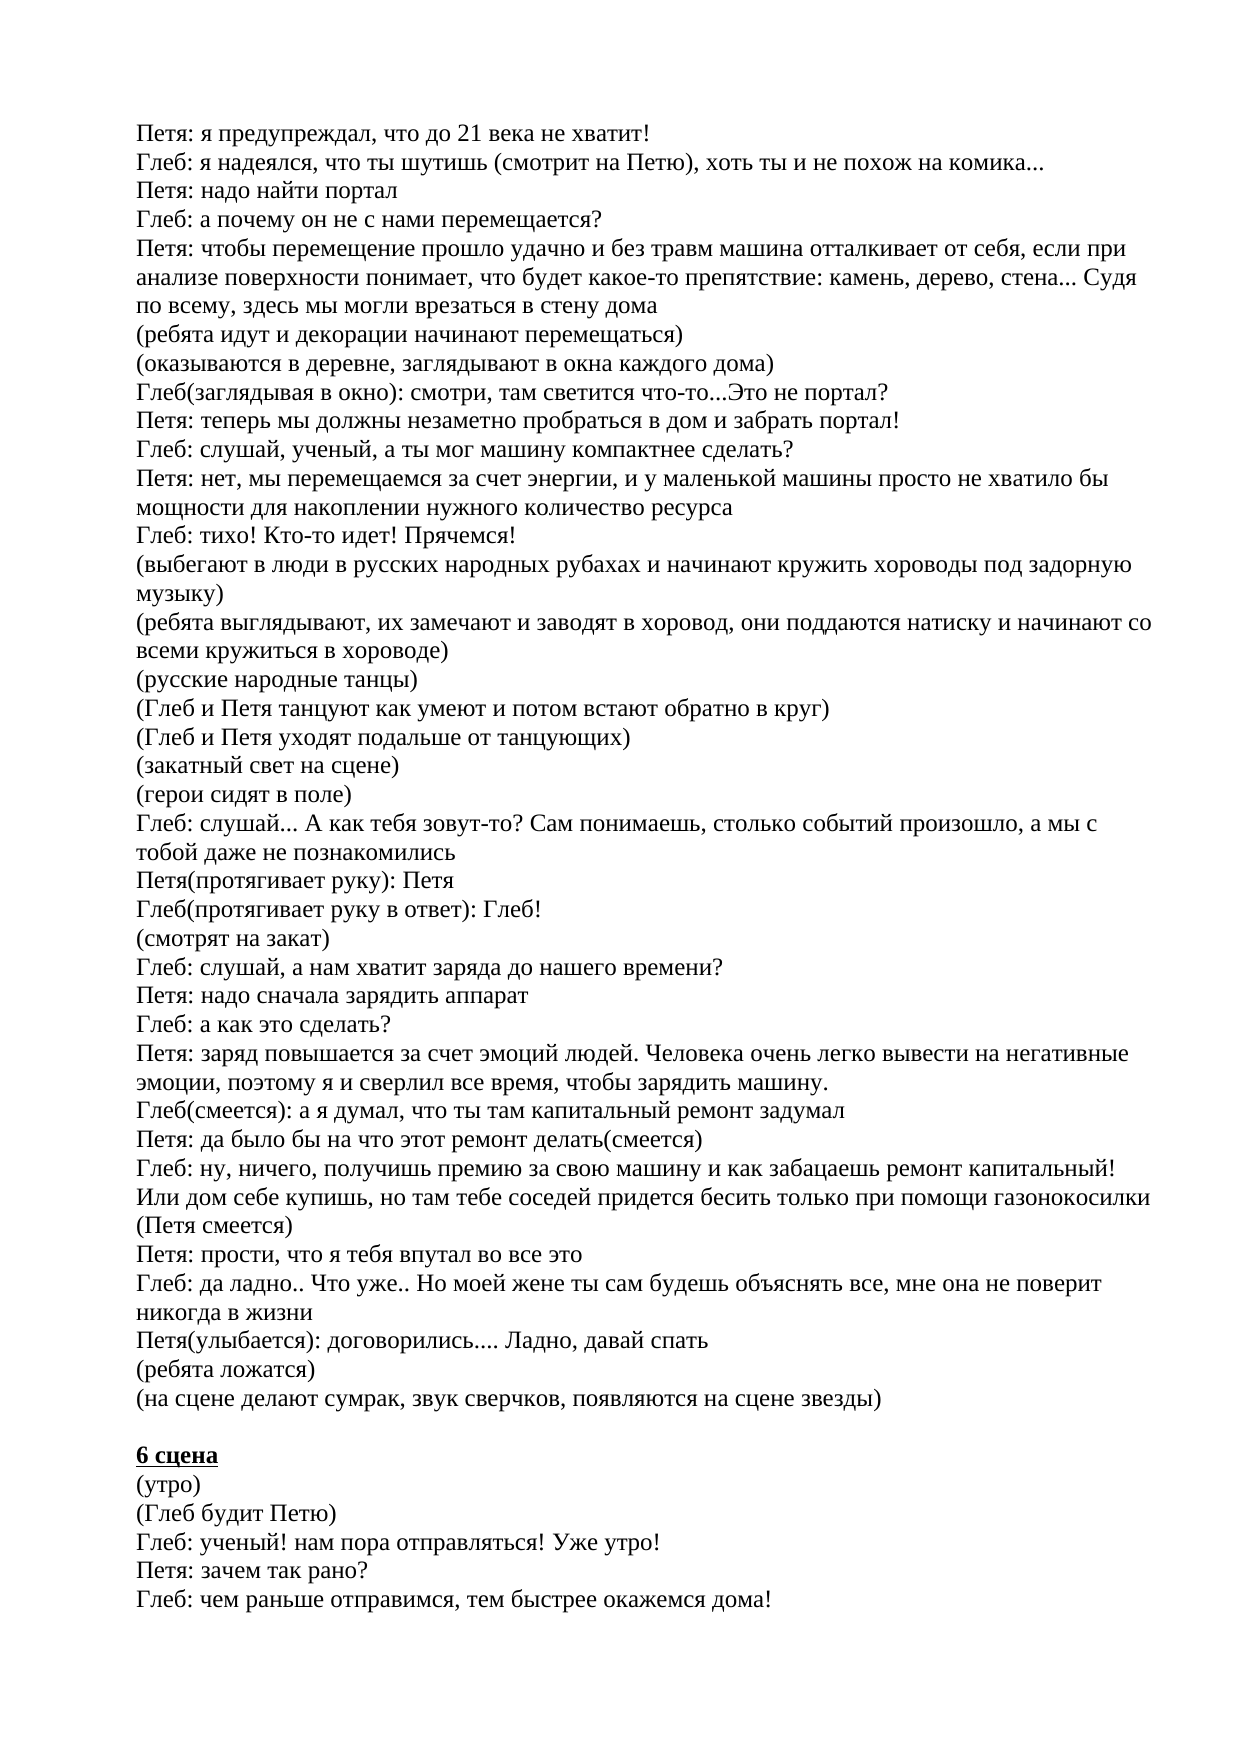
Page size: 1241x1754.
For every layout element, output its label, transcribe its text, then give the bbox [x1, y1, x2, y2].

text (утро) [136, 1469, 1163, 1498]
text Глеб: а почему он не с нами перемещается? [136, 204, 1163, 233]
text (закатный свет на сцене) [136, 751, 1163, 779]
text (Глеб и Петя танцуют как умеют и потом встают обратно в круг) [136, 693, 1163, 722]
text Глеб: я надеялся, что ты шутишь (смотрит на Петю), хоть ты и не похож на комика... [136, 147, 1163, 176]
text (ребята ложатся) [136, 1354, 1163, 1383]
text Петя(протягивает руку): Петя [136, 866, 1163, 894]
text (оказываются в деревне, заглядывают в окна каждого дома) [136, 348, 1163, 377]
text Глеб: чем раньше отправимся, тем быстрее окажемся дома! [136, 1584, 1163, 1613]
text Глеб: тихо! Кто-то идет! Прячемся! [136, 521, 1163, 549]
text (смотрят на закат) [136, 923, 1163, 952]
text (ребята выглядывают, их замечают и заводят в хоровод, они поддаются натиску и начинают со всеми кружиться в хороводе) [136, 607, 1163, 664]
text Глеб: а как это сделать? [136, 1009, 1163, 1038]
text (Глеб будит Петю) [136, 1498, 1163, 1527]
text (Петя смеется) [136, 1211, 1163, 1239]
text Петя: да было бы на что этот ремонт делать(смеется) [136, 1124, 1163, 1153]
text (на сцене делают сумрак, звук сверчков, появляются на сцене звезды) [136, 1383, 1163, 1412]
text (выбегают в люди в русских народных рубахах и начинают кружить хороводы под задорную музыку) [136, 549, 1163, 607]
text Петя: нет, мы перемещаемся за счет энергии, и у маленькой машины просто не хватило бы мощности для накоплении нужного количество ресурса [136, 463, 1163, 521]
text Петя: я предупреждал, что до 21 века не хватит! [136, 118, 1163, 147]
text Петя: надо сначала зарядить аппарат [136, 981, 1163, 1009]
text Петя: заряд повышается за счет эмоций людей. Человека очень легко вывести на негативные эмоции, поэтому я и сверлил все время, чтобы зарядить машину. [136, 1038, 1163, 1096]
text Петя: теперь мы должны незаметно пробраться в дом и забрать портал! [136, 406, 1163, 434]
text Глеб: ученый! нам пора отправляться! Уже утро! [136, 1527, 1163, 1556]
text Петя: чтобы перемещение прошло удачно и без травм машина отталкивает от себя, если при анализе поверхности понимает, что будет какое-то препятствие: камень, дерево, стена... Судя по всему, здесь мы могли врезаться в стену дома [136, 233, 1163, 319]
text Глеб: ну, ничего, получишь премию за свою машину и как забацаешь ремонт капитальный! Или дом себе купишь, но там тебе соседей придется бесить только при помощи газонокосилки [136, 1153, 1163, 1211]
text Глеб: слушай, ученый, а ты мог машину компактнее сделать? [136, 434, 1163, 463]
text Глеб(заглядывая в окно): смотри, там светится что-то...Это не портал? [136, 377, 1163, 406]
text Петя: прости, что я тебя впутал во все это [136, 1239, 1163, 1268]
text (ребята идут и декорации начинают перемещаться) [136, 319, 1163, 348]
text Петя: надо найти портал [136, 176, 1163, 204]
text Петя(улыбается): договорились.... Ладно, давай спать [136, 1326, 1163, 1354]
text (герои сидят в поле) [136, 779, 1163, 808]
text Глеб: слушай, а нам хватит заряда до нашего времени? [136, 952, 1163, 981]
text (русские народные танцы) [136, 664, 1163, 693]
text Петя: зачем так рано? [136, 1556, 1163, 1584]
text Глеб(протягивает руку в ответ): Глеб! [136, 894, 1163, 923]
text Глеб: да ладно.. Что уже.. Но моей жене ты сам будешь объяснять все, мне она не поверит никогда в жизни [136, 1268, 1163, 1326]
text Глеб: слушай... А как тебя зовут-то? Сам понимаешь, столько событий произошло, а мы с тобой даже не познакомились [136, 808, 1163, 866]
text (Глеб и Петя уходят подальше от танцующих) [136, 722, 1163, 751]
text 6 сцена [136, 1441, 1163, 1469]
text Глеб(смеется): а я думал, что ты там капитальный ремонт задумал [136, 1096, 1163, 1124]
